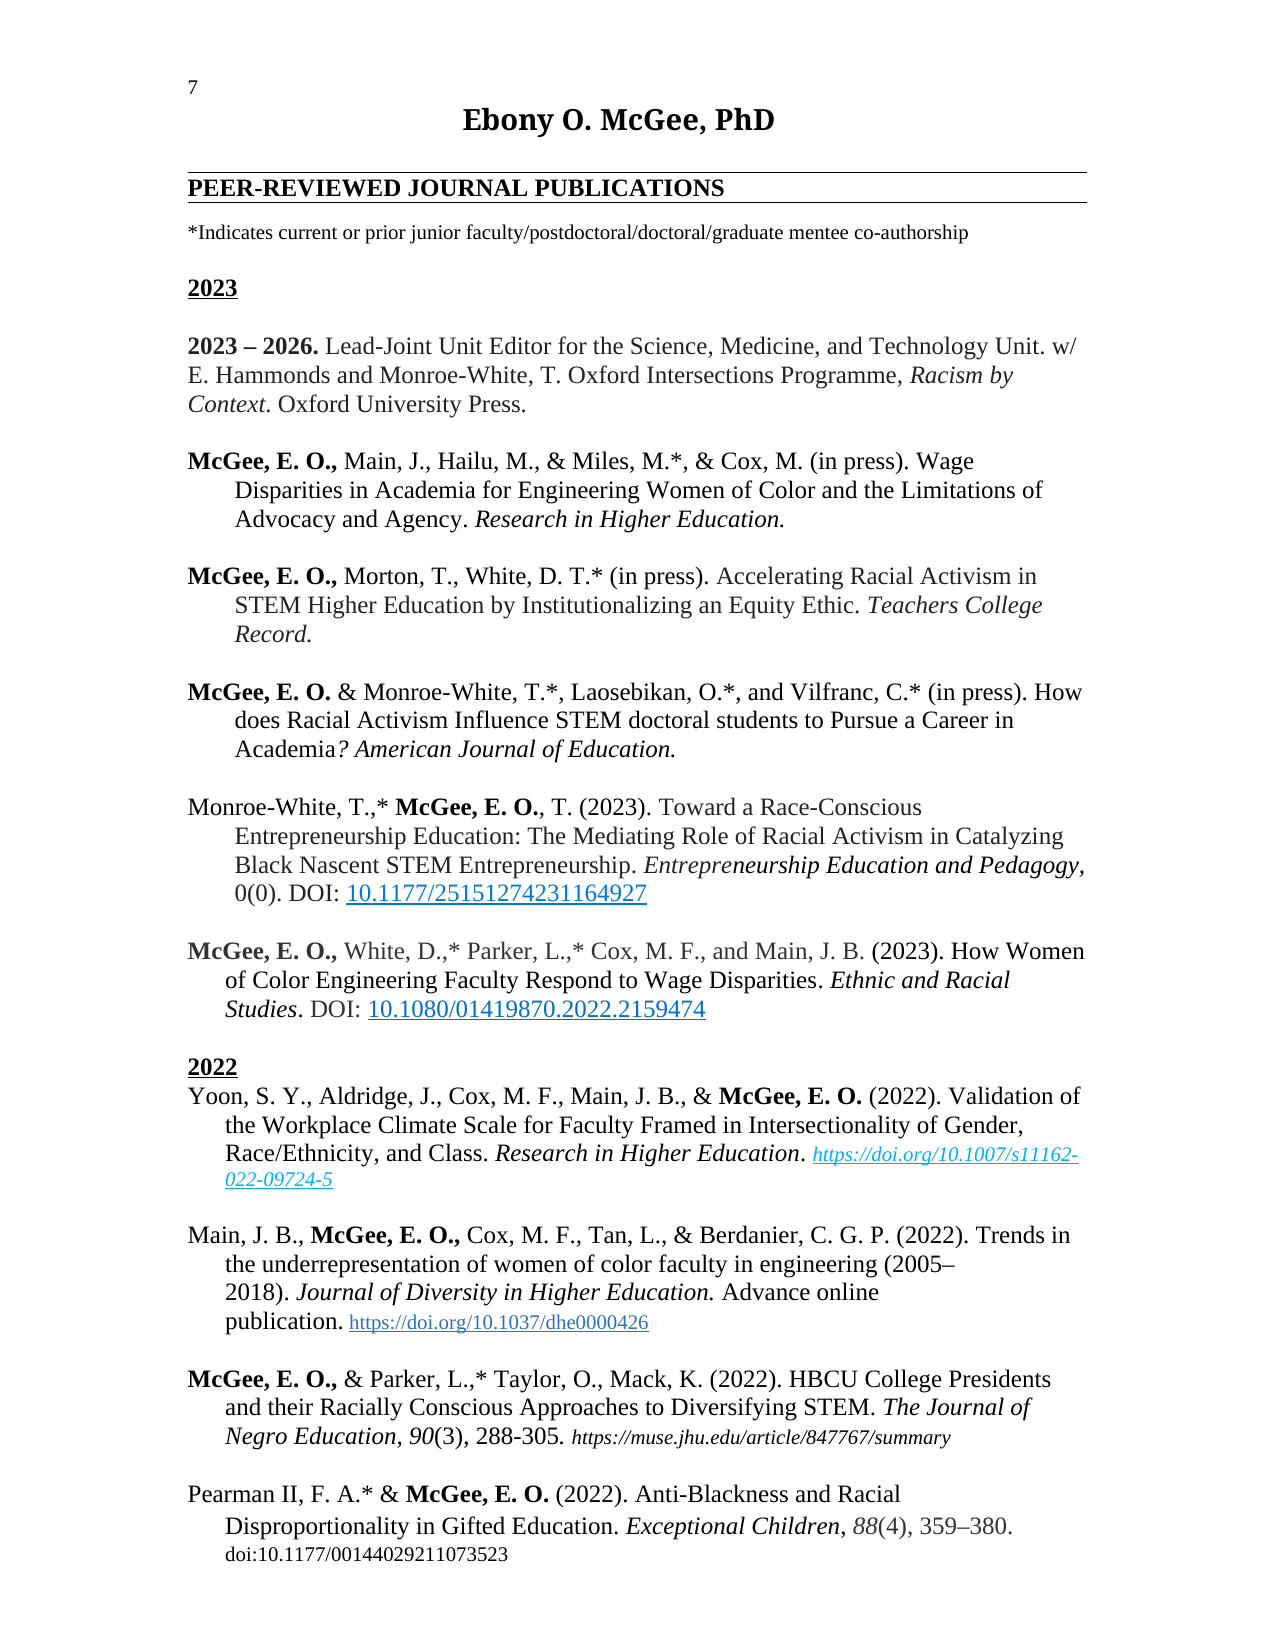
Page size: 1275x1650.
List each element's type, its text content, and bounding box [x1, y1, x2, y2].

text PEER-REVIEWED JOURNAL PUBLICATIONS [187, 173, 1087, 203]
text 2023 – 2026. Lead-Joint Unit Editor for the Science, Medicine, and Technology Unit. w/ E. Hammonds and Monroe-White, T. Oxford Intersections Programme, Racism by Context. Oxford University Press. [187, 331, 1087, 418]
text McGee, E. O., Main, J., Hailu, M., & Miles, M.*, & Cox, M. (in press). Wage Disparities in Academia for Engineering Women of Color and the Limitations of Advocacy and Agency. Research in Higher Education. [187, 446, 1087, 533]
text 2022 [187, 1052, 1087, 1081]
text Yoon, S. Y., Aldridge, J., Cox, M. F., Main, J. B., & McGee, E. O. (2022). Validation of the Workplace Climate Scale for Faculty Framed in Intersectionality of Gender, Race/Ethnicity, and Class. Research in Higher Education. https://doi.org/10.1007/s11162-022-09724-5 [187, 1081, 1087, 1191]
text McGee, E. O., White, D.,* Parker, L.,* Cox, M. F., and Main, J. B. (2023). How Women of Color Engineering Faculty Respond to Wage Disparities. Ethnic and Racial Studies. DOI: 10.1080/01419870.2022.2159474 [706, 936, 1087, 1023]
text 2023 [187, 273, 1087, 302]
text McGee, E. O. & Monroe-White, T.*, Laosebikan, O.*, and Vilfranc, C.* (in press). How does Racial Activism Influence STEM doctoral students to Pursue a Career in Academia? American Journal of Education. [187, 677, 1087, 763]
text McGee, E. O., Morton, T., White, D. T.* (in press). Accelerating Racial Activism in STEM Higher Education by Institutionalizing an Equity Ethic. Teachers College Record. [187, 561, 1087, 648]
text Pearman II, F. A.* & McGee, E. O. (2022). Anti-Blackness and Racial Disproportionality in Gifted Education. Exceptional Children, 88(4), 359–380. doi:10.1177/00144029211073523 [187, 1479, 1087, 1566]
text Monroe-White, T.,* McGee, E. O., T. (2023). Toward a Race-Conscious Entrepreneurship Education: The Mediating Role of Racial Activism in Catalyzing Black Nascent STEM Entrepreneurship. Entrepreneurship Education and Pedagogy, 0(0). DOI: 10.1177/25151274231164927 [187, 792, 1087, 907]
text McGee, E. O., & Parker, L.,* Taylor, O., Mack, K. (2022). HBCU College Presidents and their Racially Conscious Approaches to Diversifying STEM. The Journal of Negro Education, 90(3), 288-305. https://muse.jhu.edu/article/847767/summary [187, 1364, 1087, 1450]
text Main, J. B., McGee, E. O., Cox, M. F., Tan, L., & Berdanier, C. G. P. (2022). Trends in the underrepresentation of women of color faculty in engineering (2005–2018). Journal of Diversity in Higher Education. Advance online publication. https://doi.org/10.1037/dhe0000426 [187, 1220, 1087, 1335]
text *Indicates current or prior junior faculty/postdoctoral/doctoral/graduate mentee co-authorship [187, 220, 1087, 244]
